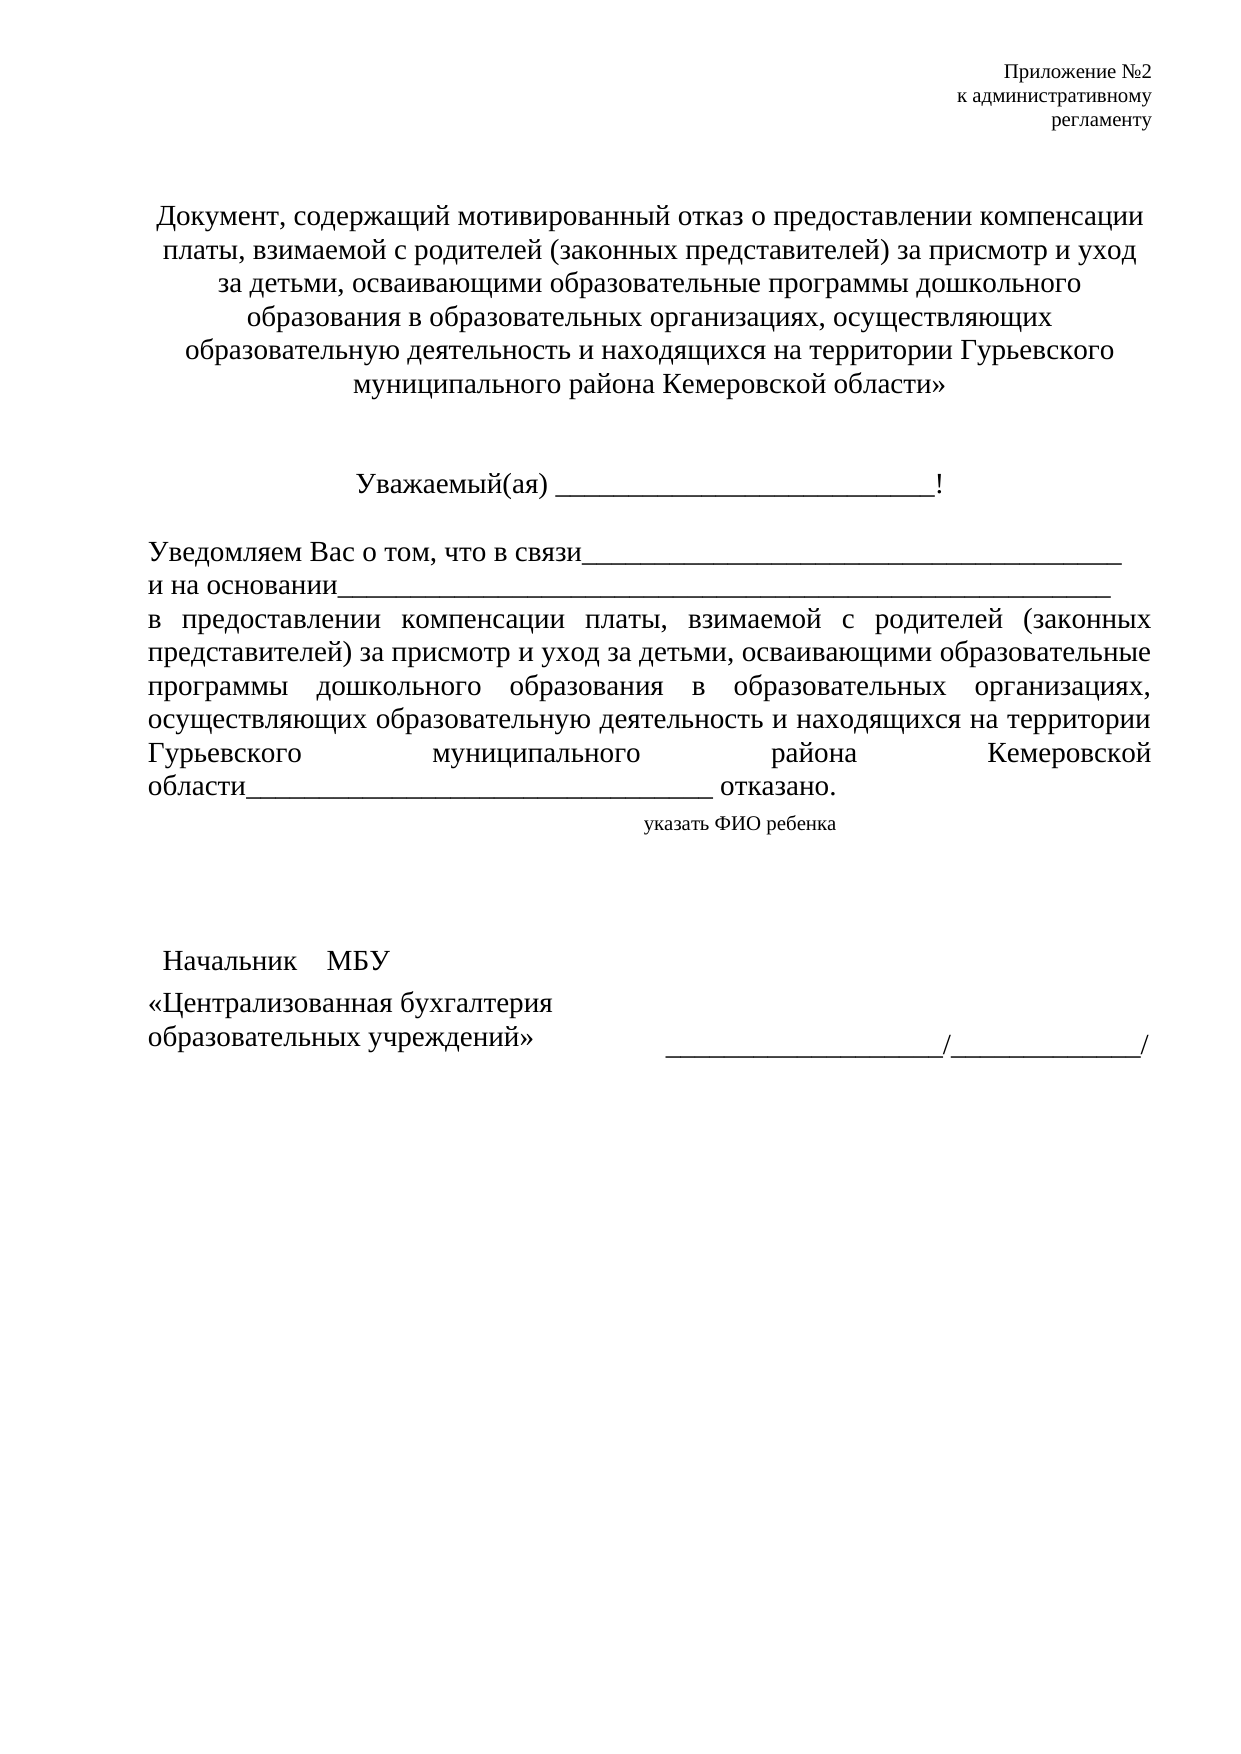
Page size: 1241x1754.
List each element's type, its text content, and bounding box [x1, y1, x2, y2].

text «Централизованная бухгалтерия [148, 977, 1152, 1019]
text образовательных учреждений» ___________________/_____________/ [148, 1019, 1152, 1061]
text Начальник МБУ [148, 935, 1152, 977]
text к административному [842, 83, 1152, 107]
text указать ФИО ребенка [148, 802, 1152, 834]
text и на основании_____________________________________________________ [148, 567, 1152, 601]
text Уважаемый(ая) __________________________! [148, 467, 1152, 500]
text в предоставлении компенсации платы, взимаемой с родителей (законных представителей) за присмотр и уход за детьми, осваивающими образовательные программы дошкольного образования в образовательных организациях, осуществляющих образовательную деятельность и находящихся на территории Гурьевского муниципального района Кемеровской области________________________________ отказано. [148, 601, 1152, 802]
text регламенту [148, 107, 1152, 131]
text Приложение №2 [842, 59, 1152, 83]
text Документ, содержащий мотивированный отказ о предоставлении компенсации платы, взимаемой с родителей (законных представителей) за присмотр и уход за детьми, осваивающими образовательные программы дошкольного образования в образовательных организациях, осуществляющих образовательную деятельность и находящихся на территории Гурьевского муниципального района Кемеровской области» [148, 198, 1152, 399]
text Уведомляем Вас о том, что в связи_____________________________________ [148, 534, 1152, 567]
